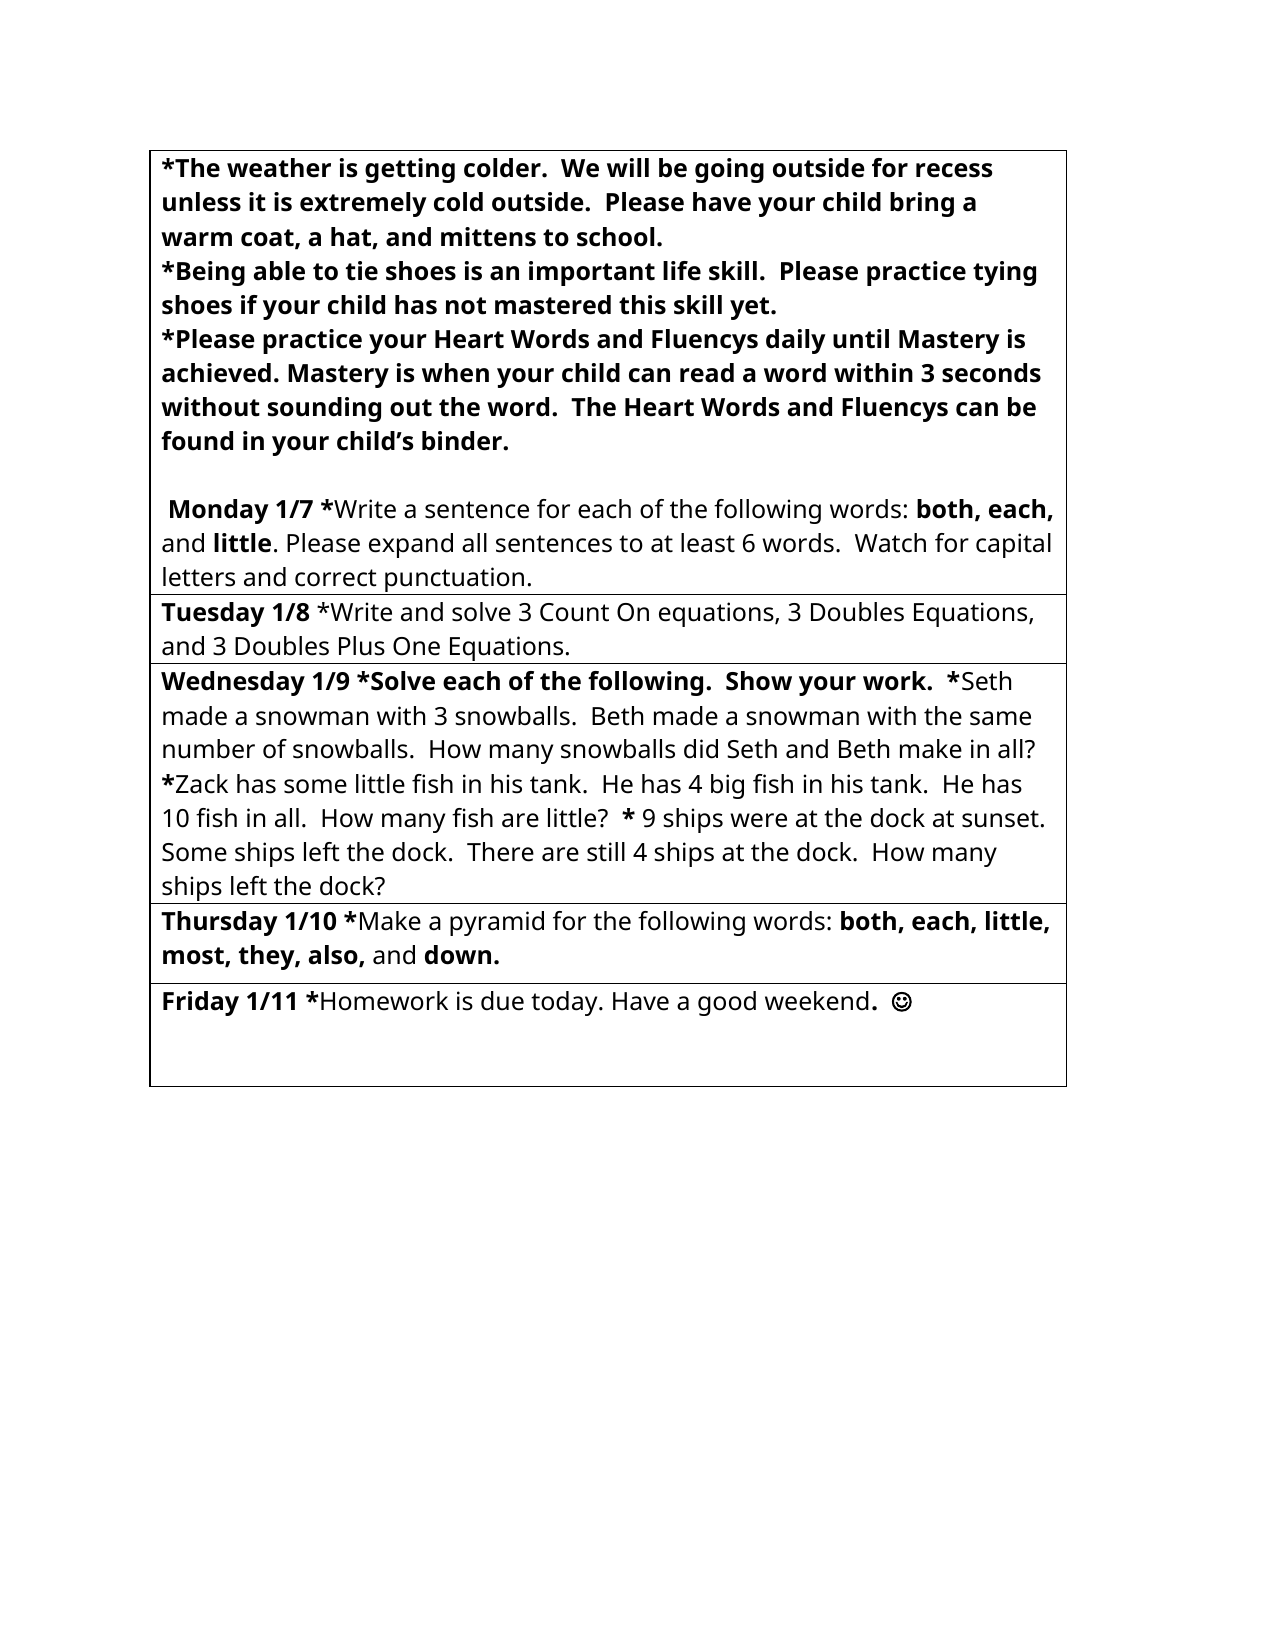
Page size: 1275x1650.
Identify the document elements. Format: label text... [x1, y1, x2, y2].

table_cell Tuesday 1/8 *Write and solve 3 Count On equations, 3 Doubles Equations, and 3 Doubles Plus One Equations. [151, 595, 1066, 663]
table_header *The weather is getting colder. We will be going outside for recess unless it is extremely cold outside. Please have your child bring a warm coat, a hat, and mittens to school. *Being able to tie shoes is an important life skill. Please practice tying shoes if your child has not mastered this skill yet. *Please practice your Heart Words and Fluencys daily until Mastery is achieved. Mastery is when your child can read a word within 3 seconds without sounding out the word. The Heart Words and Fluencys can be found in your child’s binder. Monday 1/7 *Write a sentence for each of the following words: both, each, and little. Please expand all sentences to at least 6 words. Watch for capital letters and correct punctuation. [151, 151, 1066, 594]
table_cell Thursday 1/10 *Make a pyramid for the following words: both, each, little, most, they, also, and down. [151, 904, 1066, 983]
table_cell Wednesday 1/9 *Solve each of the following. Show your work. *Seth made a snowman with 3 snowballs. Beth made a snowman with the same number of snowballs. How many snowballs did Seth and Beth make in all? *Zack has some little fish in his tank. He has 4 big fish in his tank. He has 10 fish in all. How many fish are little? * 9 ships were at the dock at sunset. Some ships left the dock. There are still 4 ships at the dock. How many ships left the dock? [151, 664, 1066, 902]
table_cell Friday 1/11 *Homework is due today. Have a good weekend. [151, 984, 1066, 1086]
